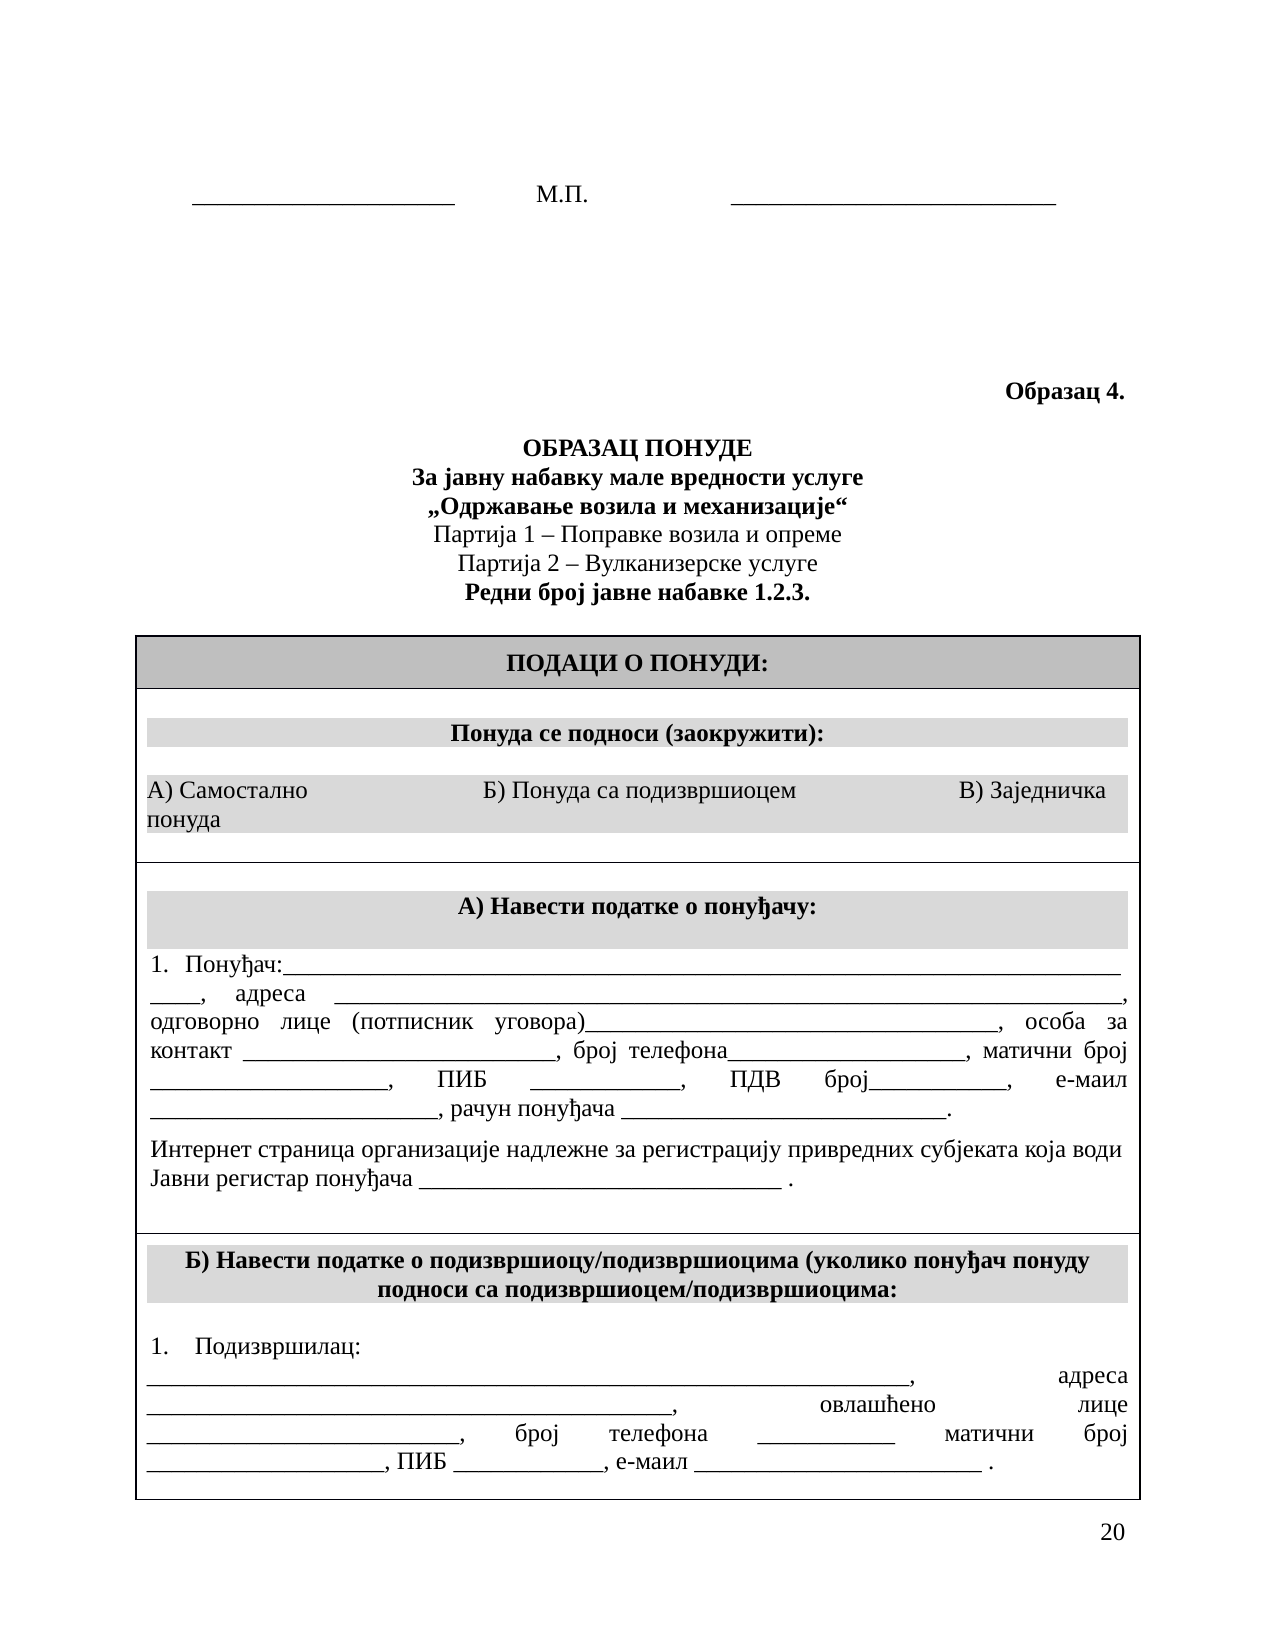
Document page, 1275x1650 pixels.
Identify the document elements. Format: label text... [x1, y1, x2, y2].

table_cell А) Навести податке о понуђачу: Понуђач:_______________________________________________________________________, адреса _______________________________________________________________, одговорно лице (потписник уговора)_________________________________, особа за контакт _________________________, број телефона___________________, матични број ___________________, ПИБ ____________, ПДВ број___________, е-маил _______________________, рачун понуђача __________________________. Интернет страница организације надлежне за регистрацију привредних субјеката која води Јавни регистар понуђача _____________________________ . [137, 863, 1139, 1233]
text ОБРАЗАЦ ПОНУДЕ [150, 433, 1125, 462]
table_cell Понуда се подноси (заокружити): А) Самостално Б) Понуда са подизвршиоцем В) Заједничка понуда [137, 689, 1139, 862]
table_header ПОДАЦИ О ПОНУДИ: [137, 637, 1139, 688]
text Партија 2 – Вулканизерске услуге [150, 548, 1125, 577]
text Образац 4. [150, 376, 1125, 404]
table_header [139, 150, 642, 232]
text Редни број јавне набавке 1.2.3. [150, 577, 1125, 606]
text Партија 1 – Поправке возила и опреме [150, 519, 1125, 548]
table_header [642, 150, 1145, 232]
text За јавну набавку мале вредности услуге [150, 462, 1125, 491]
text „Одржавање возила и механизације“ [150, 491, 1125, 519]
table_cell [137, 1234, 1139, 1499]
